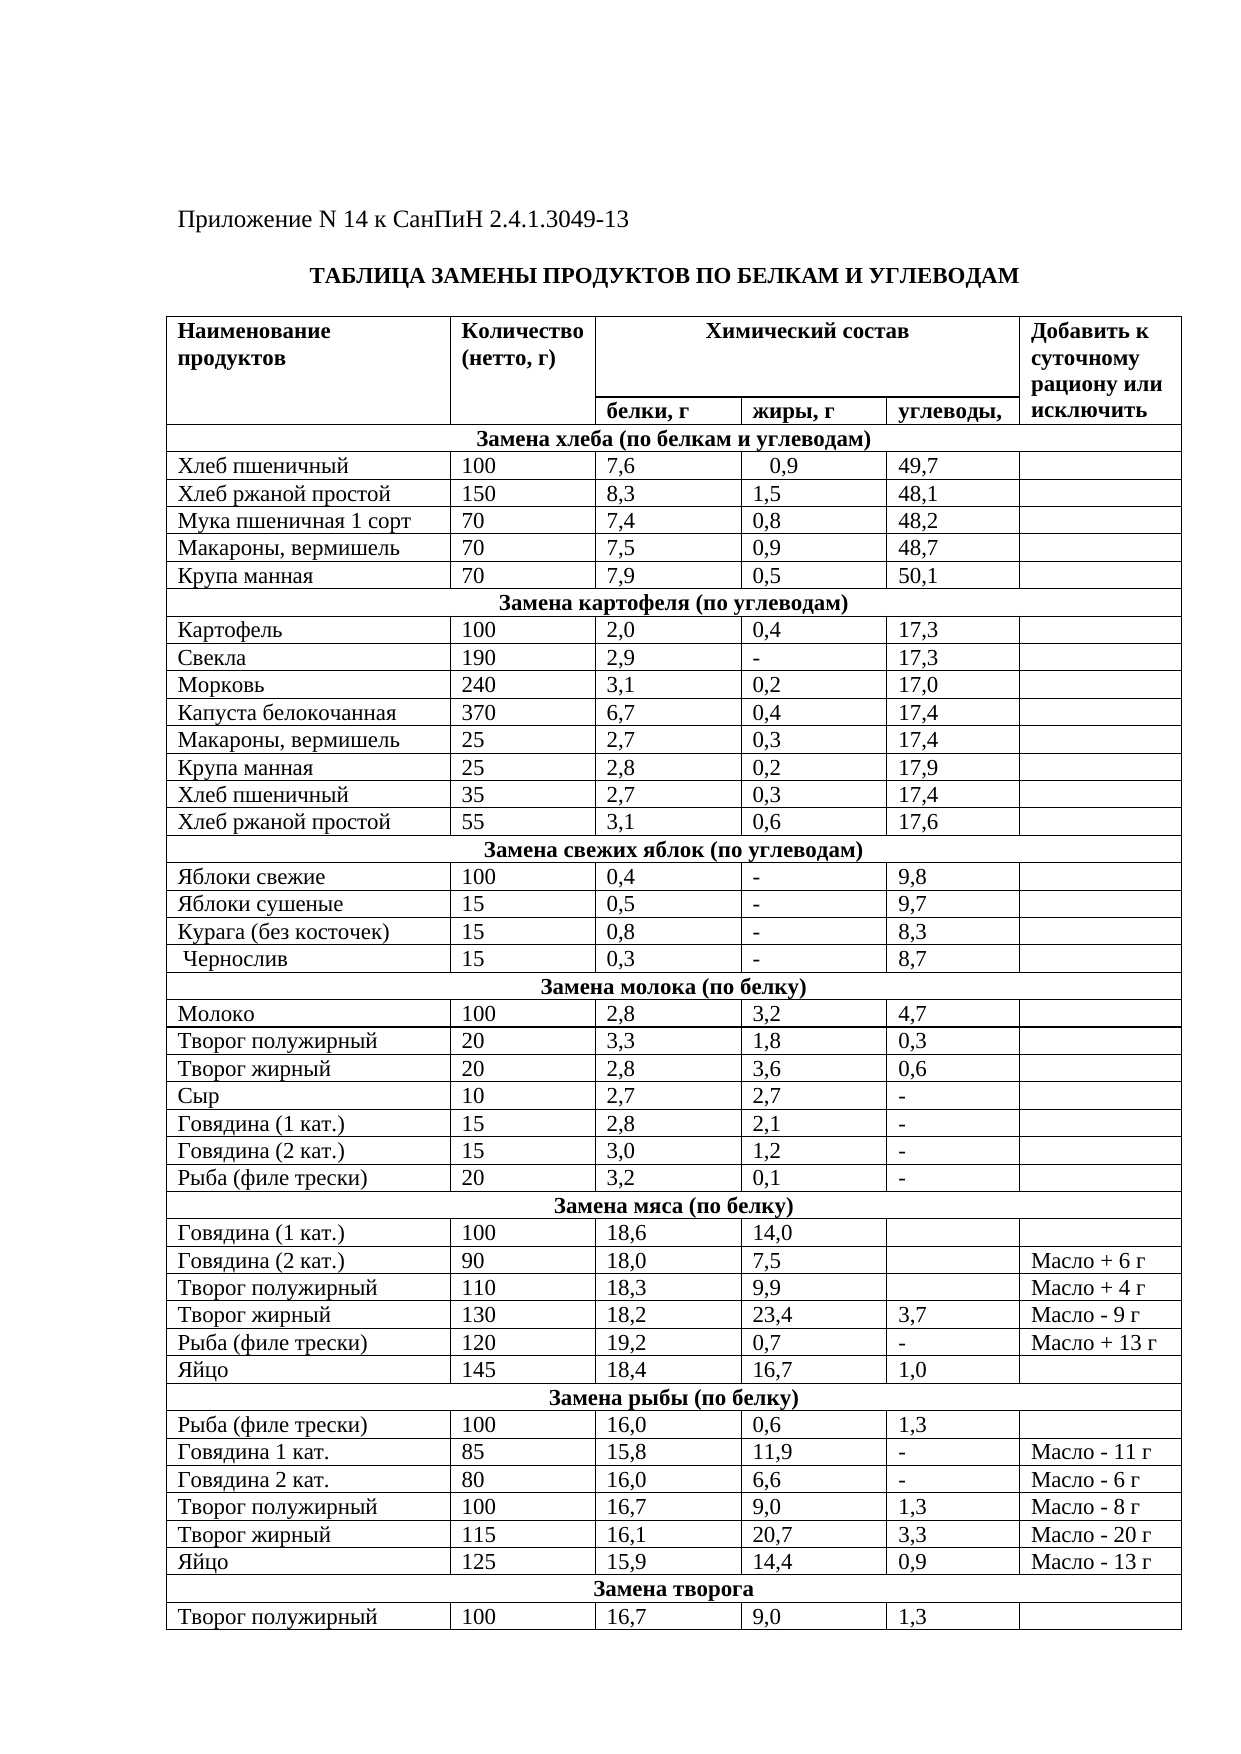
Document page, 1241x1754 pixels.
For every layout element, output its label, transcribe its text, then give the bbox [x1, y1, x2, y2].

table_cell Замена молока (по белку) [167, 973, 1181, 999]
table_cell 25 [451, 754, 595, 780]
table_cell 90 [451, 1247, 595, 1273]
table_cell Замена хлеба (по белкам и углеводам) [167, 425, 1181, 451]
table_cell - [742, 918, 886, 944]
table_cell 7,6 [596, 452, 741, 478]
table_cell 18,4 [596, 1356, 741, 1383]
table_cell [1020, 808, 1181, 835]
table_cell 120 [451, 1329, 595, 1355]
table_cell 2,9 [596, 644, 741, 670]
table_cell [1020, 754, 1181, 780]
table_cell Говядина (1 кат.) [167, 1219, 450, 1246]
table_cell [1020, 1137, 1181, 1163]
table_cell Говядина 2 кат. [167, 1466, 450, 1492]
table_cell 0,1 [742, 1165, 886, 1191]
table_cell Яблоки сушеные [167, 891, 450, 917]
table_cell 11,9 [742, 1439, 886, 1465]
table_cell Говядина 1 кат. [167, 1439, 450, 1465]
table_cell Творог полужирный [167, 1028, 450, 1054]
table_cell Замена мяса (по белку) [167, 1192, 1181, 1218]
table_cell 100 [451, 452, 595, 478]
table_cell 17,3 [887, 617, 1019, 643]
table_cell 0,9 [742, 534, 886, 561]
table_cell 17,6 [887, 808, 1019, 835]
table_cell [1020, 863, 1181, 889]
table_cell 16,0 [596, 1411, 741, 1437]
table_cell 16,1 [596, 1521, 741, 1547]
table_cell Свекла [167, 644, 450, 670]
table_cell [1020, 617, 1181, 643]
table_cell 2,7 [596, 726, 741, 752]
table_cell 15 [451, 1137, 595, 1163]
table_cell 100 [451, 1411, 595, 1437]
table_cell Молоко [167, 1000, 450, 1026]
table_cell Масло - 8 г [1020, 1493, 1181, 1519]
table_cell 240 [451, 671, 595, 698]
table_cell [1020, 534, 1181, 561]
table_cell [1020, 480, 1181, 506]
table_cell 3,1 [596, 808, 741, 835]
table_cell - [742, 863, 886, 889]
table_cell [1020, 1219, 1181, 1246]
table_cell 1,2 [742, 1137, 886, 1163]
table_cell 9,8 [887, 863, 1019, 889]
table_cell Творог жирный [167, 1055, 450, 1081]
table_cell 0,3 [742, 781, 886, 807]
table_cell 2,8 [596, 1055, 741, 1081]
table_cell [1020, 945, 1181, 972]
table_cell 55 [451, 808, 595, 835]
table_cell Масло + 6 г [1020, 1247, 1181, 1273]
table_cell 3,7 [887, 1301, 1019, 1328]
table_cell 15 [451, 945, 595, 972]
table_cell [1020, 1603, 1181, 1629]
table_cell 0,4 [596, 863, 741, 889]
table_cell [1020, 1411, 1181, 1437]
table_cell 16,7 [596, 1493, 741, 1519]
table_cell 3,2 [742, 1000, 886, 1026]
table_cell 80 [451, 1466, 595, 1492]
table_header Количество (нетто, г) [451, 317, 595, 424]
table_cell 2,7 [596, 1082, 741, 1109]
table_cell [1020, 781, 1181, 807]
table_cell 20 [451, 1055, 595, 1081]
table_cell Капуста белокочанная [167, 699, 450, 725]
table_cell 16,7 [742, 1356, 886, 1383]
table_cell 0,2 [742, 754, 886, 780]
table_cell 17,4 [887, 726, 1019, 752]
table_cell 370 [451, 699, 595, 725]
table_cell 70 [451, 534, 595, 561]
table_cell 17,4 [887, 699, 1019, 725]
table_cell 0,5 [596, 891, 741, 917]
table_cell [1020, 699, 1181, 725]
table_cell 8,3 [596, 480, 741, 506]
table_cell 9,0 [742, 1603, 886, 1629]
table_header Добавить к суточному рациону или исключить [1020, 317, 1181, 424]
table_cell - [887, 1165, 1019, 1191]
table_cell Крупа манная [167, 754, 450, 780]
table_cell 20 [451, 1165, 595, 1191]
table_cell 3,6 [742, 1055, 886, 1081]
table_cell 2,1 [742, 1110, 886, 1136]
table_cell 9,0 [742, 1493, 886, 1519]
table_cell - [887, 1082, 1019, 1109]
text Приложение N 14 к СанПиН 2.4.1.3049-13 [177, 204, 1152, 233]
table_cell Хлеб ржаной простой [167, 808, 450, 835]
table_cell 18,6 [596, 1219, 741, 1246]
table_cell Макароны, вермишель [167, 534, 450, 561]
table_cell 2,8 [596, 1110, 741, 1136]
table_cell [1020, 1165, 1181, 1191]
table_cell 3,0 [596, 1137, 741, 1163]
table_cell 2,8 [596, 754, 741, 780]
table_cell 15 [451, 891, 595, 917]
table_cell 7,5 [596, 534, 741, 561]
table_cell 25 [451, 726, 595, 752]
table_cell 100 [451, 1000, 595, 1026]
table_cell 0,9 [887, 1548, 1019, 1574]
table_cell [1020, 1082, 1181, 1109]
table_cell 2,7 [742, 1082, 886, 1109]
table_cell 100 [451, 1603, 595, 1629]
table_cell 8,7 [887, 945, 1019, 972]
table_cell 0,9 [742, 452, 886, 478]
table_cell 0,7 [742, 1329, 886, 1355]
table_cell 7,9 [596, 562, 741, 588]
table_cell [887, 1247, 1019, 1273]
table_cell 4,7 [887, 1000, 1019, 1026]
table_cell 17,0 [887, 671, 1019, 698]
table_cell 0,4 [742, 617, 886, 643]
table_cell 7,5 [742, 1247, 886, 1273]
table_cell 3,3 [887, 1521, 1019, 1547]
table_cell [887, 1219, 1019, 1246]
table_cell 1,8 [742, 1028, 886, 1054]
table_cell Творог жирный [167, 1521, 450, 1547]
table_cell 19,2 [596, 1329, 741, 1355]
table_cell [887, 1274, 1019, 1300]
table_cell Яйцо [167, 1548, 450, 1574]
table_cell 0,8 [742, 507, 886, 533]
table_cell Хлеб пшеничный [167, 781, 450, 807]
table_cell 17,3 [887, 644, 1019, 670]
table_cell 15 [451, 918, 595, 944]
table_cell Масло - 11 г [1020, 1439, 1181, 1465]
table_cell 150 [451, 480, 595, 506]
table_cell 100 [451, 863, 595, 889]
table_cell Мука пшеничная 1 сорт [167, 507, 450, 533]
table_cell - [742, 891, 886, 917]
table_cell Замена картофеля (по углеводам) [167, 589, 1181, 616]
table_cell 18,3 [596, 1274, 741, 1300]
table_cell Говядина (2 кат.) [167, 1247, 450, 1273]
table_cell - [742, 945, 886, 972]
table_cell 16,7 [596, 1603, 741, 1629]
table_cell Рыба (филе трески) [167, 1329, 450, 1355]
table_cell Говядина (1 кат.) [167, 1110, 450, 1136]
table_cell 0,6 [742, 1411, 886, 1437]
table_cell Хлеб ржаной простой [167, 480, 450, 506]
table_cell Курага (без косточек) [167, 918, 450, 944]
table_cell жиры, г [742, 398, 886, 424]
table_cell 48,2 [887, 507, 1019, 533]
table_cell 0,3 [742, 726, 886, 752]
table_cell - [887, 1439, 1019, 1465]
table_cell 1,3 [887, 1411, 1019, 1437]
table_cell 9,9 [742, 1274, 886, 1300]
table_cell Рыба (филе трески) [167, 1411, 450, 1437]
table_cell 7,4 [596, 507, 741, 533]
table_cell 1,3 [887, 1493, 1019, 1519]
table_cell 100 [451, 617, 595, 643]
table_cell Творог полужирный [167, 1274, 450, 1300]
table_cell - [887, 1466, 1019, 1492]
table_cell Морковь [167, 671, 450, 698]
table_cell 85 [451, 1439, 595, 1465]
table_cell [1020, 891, 1181, 917]
table_cell 1,0 [887, 1356, 1019, 1383]
table_cell 15,8 [596, 1439, 741, 1465]
table_cell 145 [451, 1356, 595, 1383]
table_cell Хлеб пшеничный [167, 452, 450, 478]
table_cell 17,9 [887, 754, 1019, 780]
table_cell 0,8 [596, 918, 741, 944]
table_cell 3,2 [596, 1165, 741, 1191]
table_cell Крупа манная [167, 562, 450, 588]
table_cell Макароны, вермишель [167, 726, 450, 752]
table_cell 18,2 [596, 1301, 741, 1328]
table_cell [1020, 644, 1181, 670]
table_cell 49,7 [887, 452, 1019, 478]
table_cell 17,4 [887, 781, 1019, 807]
table_cell 70 [451, 507, 595, 533]
table_cell 6,6 [742, 1466, 886, 1492]
table_cell 23,4 [742, 1301, 886, 1328]
table_cell Говядина (2 кат.) [167, 1137, 450, 1163]
table_cell 100 [451, 1493, 595, 1519]
table_cell [1020, 507, 1181, 533]
table_cell Яйцо [167, 1356, 450, 1383]
table_cell Замена свежих яблок (по углеводам) [167, 836, 1181, 862]
table_cell углеводы, [887, 398, 1019, 424]
table_cell Масло + 4 г [1020, 1274, 1181, 1300]
table_cell 9,7 [887, 891, 1019, 917]
table_cell Творог жирный [167, 1301, 450, 1328]
table_cell [1020, 452, 1181, 478]
table_cell 18,0 [596, 1247, 741, 1273]
table_cell 6,7 [596, 699, 741, 725]
table_cell Чернослив [167, 945, 450, 972]
text ТАБЛИЦА ЗАМЕНЫ ПРОДУКТОВ ПО БЕЛКАМ И УГЛЕВОДАМ [177, 262, 1152, 288]
table_cell 3,1 [596, 671, 741, 698]
table_cell - [887, 1329, 1019, 1355]
table_cell Замена творога [167, 1575, 1181, 1602]
table_cell 50,1 [887, 562, 1019, 588]
table_cell 8,3 [887, 918, 1019, 944]
table_cell [1020, 562, 1181, 588]
table_cell Масло + 13 г [1020, 1329, 1181, 1355]
table_cell 0,6 [887, 1055, 1019, 1081]
table_header Наименование продуктов [167, 317, 450, 424]
table_cell 0,3 [887, 1028, 1019, 1054]
table_cell 0,2 [742, 671, 886, 698]
table_cell 48,1 [887, 480, 1019, 506]
table_cell [1020, 671, 1181, 698]
table_cell Творог полужирный [167, 1603, 450, 1629]
table_cell Масло - 9 г [1020, 1301, 1181, 1328]
table_cell Яблоки свежие [167, 863, 450, 889]
table_cell Рыба (филе трески) [167, 1165, 450, 1191]
table_cell 2,0 [596, 617, 741, 643]
table_cell Творог полужирный [167, 1493, 450, 1519]
table_cell 1,3 [887, 1603, 1019, 1629]
table_cell 70 [451, 562, 595, 588]
table_cell 0,3 [596, 945, 741, 972]
table_cell Масло - 13 г [1020, 1548, 1181, 1574]
table_cell [1020, 1356, 1181, 1383]
table_cell [1020, 1055, 1181, 1081]
table_cell 2,7 [596, 781, 741, 807]
table_cell 0,6 [742, 808, 886, 835]
table_cell [1020, 1110, 1181, 1136]
table_cell белки, г [596, 398, 741, 424]
table_cell [1020, 726, 1181, 752]
table_cell 48,7 [887, 534, 1019, 561]
table_cell 0,5 [742, 562, 886, 588]
table_cell 130 [451, 1301, 595, 1328]
table_header Химический состав [596, 317, 1019, 396]
table_cell 3,3 [596, 1028, 741, 1054]
table_cell 2,8 [596, 1000, 741, 1026]
table_cell 20 [451, 1028, 595, 1054]
table_cell [1020, 1000, 1181, 1026]
table_cell 100 [451, 1219, 595, 1246]
table_cell - [887, 1110, 1019, 1136]
table_cell 20,7 [742, 1521, 886, 1547]
table_cell 1,5 [742, 480, 886, 506]
table_cell 35 [451, 781, 595, 807]
table_cell - [887, 1137, 1019, 1163]
table_cell Масло - 6 г [1020, 1466, 1181, 1492]
table_cell 115 [451, 1521, 595, 1547]
table_cell - [742, 644, 886, 670]
table_cell 125 [451, 1548, 595, 1574]
table_cell 0,4 [742, 699, 886, 725]
table_cell 14,0 [742, 1219, 886, 1246]
table_cell [1020, 918, 1181, 944]
table_cell Замена рыбы (по белку) [167, 1384, 1181, 1410]
table_cell 16,0 [596, 1466, 741, 1492]
table_cell 190 [451, 644, 595, 670]
table_cell 10 [451, 1082, 595, 1109]
table_cell 14,4 [742, 1548, 886, 1574]
table_cell 15 [451, 1110, 595, 1136]
table_cell [1020, 1028, 1181, 1054]
table_cell 15,9 [596, 1548, 741, 1574]
table_cell Масло - 20 г [1020, 1521, 1181, 1547]
table_cell 110 [451, 1274, 595, 1300]
table_cell Сыр [167, 1082, 450, 1109]
table_cell Картофель [167, 617, 450, 643]
